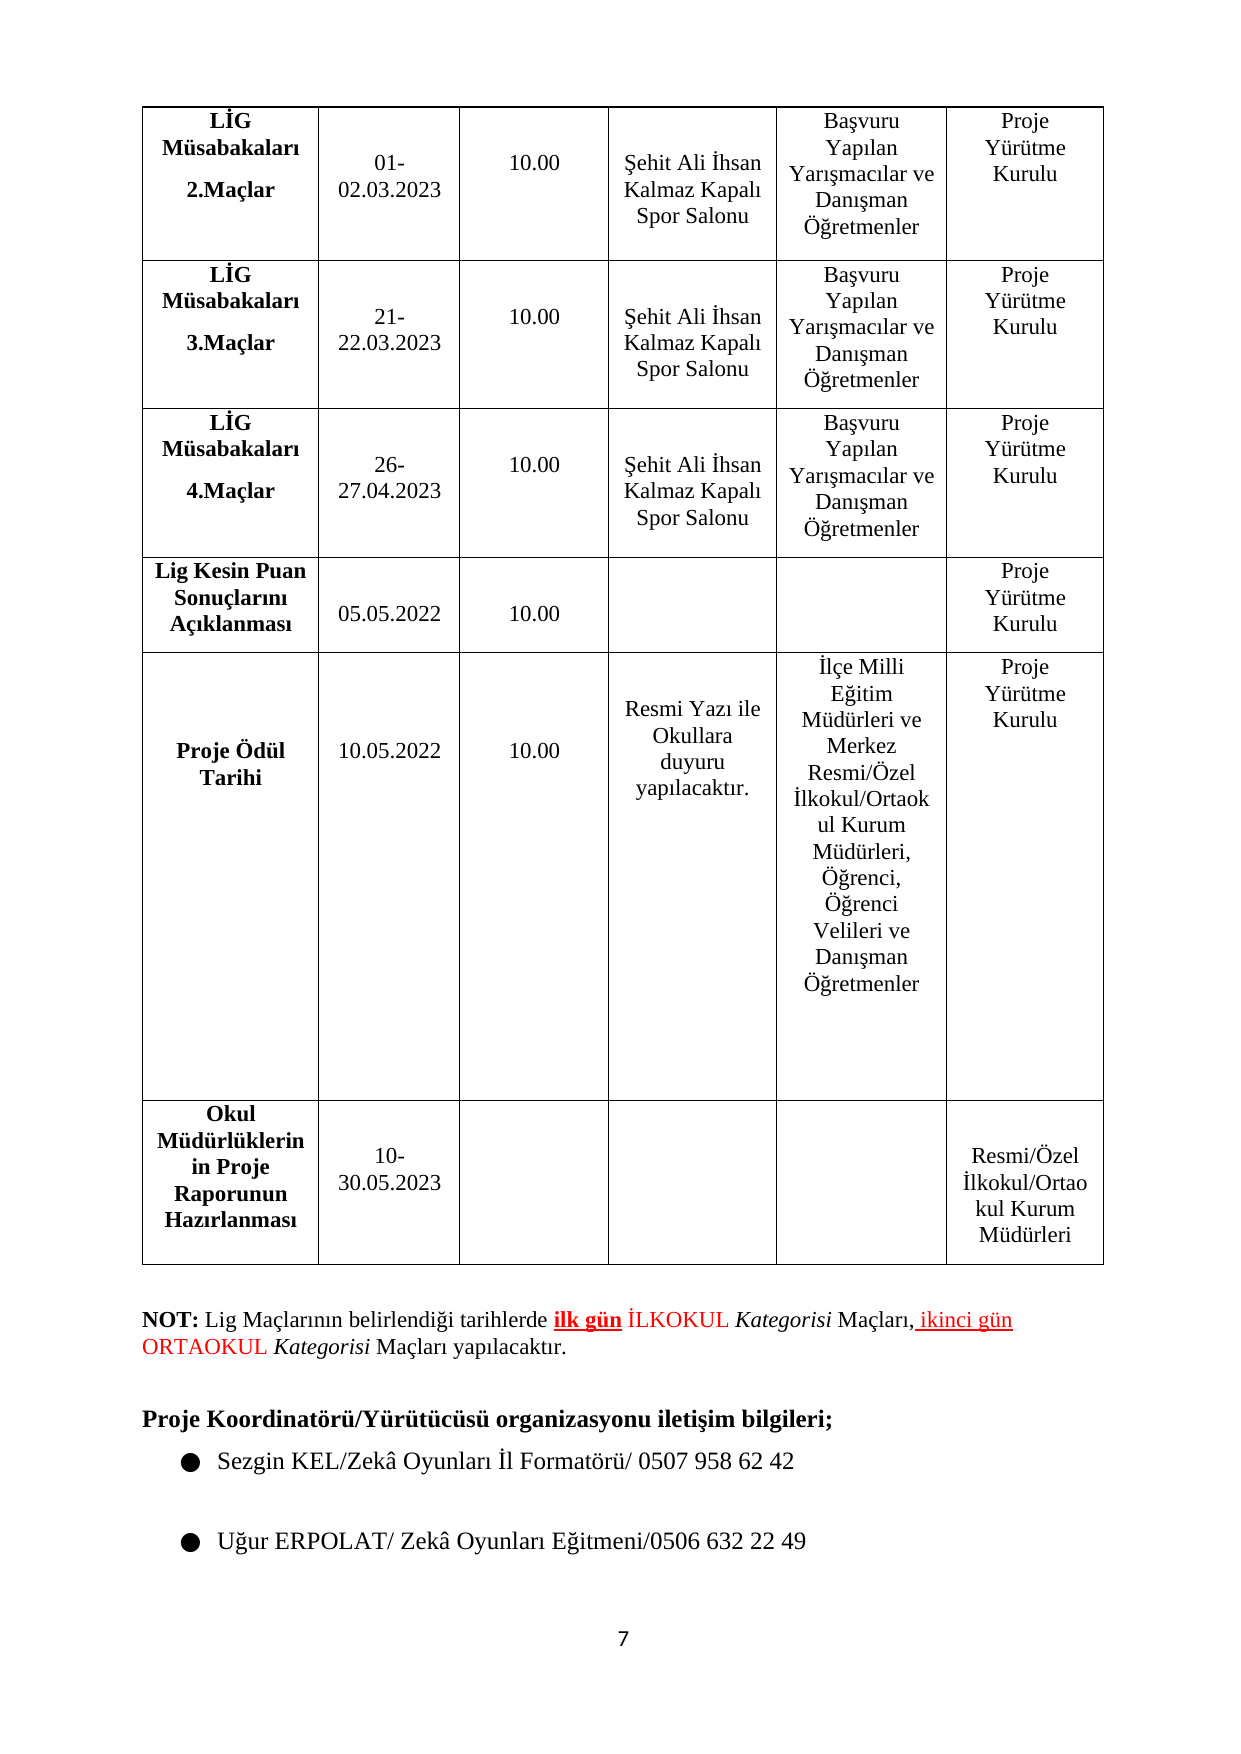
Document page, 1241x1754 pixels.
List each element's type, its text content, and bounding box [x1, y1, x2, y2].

table_cell Şehit Ali İhsan Kalmaz Kapalı Spor Salonu [609, 409, 776, 557]
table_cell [777, 108, 946, 260]
table_cell Proje Yürütme Kurulu [947, 409, 1103, 557]
table_cell 10.00 [460, 558, 608, 652]
table_cell 10.05.2022 [319, 653, 459, 1099]
table_cell 10.00 [460, 409, 608, 557]
table_cell Resmi/Özel İlkokul/Ortaokul Kurum Müdürleri [947, 1101, 1103, 1263]
table_cell Proje Ödül Tarihi [143, 653, 318, 1099]
table_cell Proje Yürütme Kurulu [947, 558, 1103, 652]
table_cell 10.00 [460, 261, 608, 408]
table_cell 05.05.2022 [319, 558, 459, 652]
text Proje Koordinatörü/Yürütücüsü organizasyonu iletişim bilgileri; [142, 1404, 1104, 1432]
table_cell Proje Yürütme Kurulu [947, 261, 1103, 408]
table_cell Okul Müdürlüklerinin Proje Raporunun Hazırlanması [143, 1101, 318, 1263]
table_cell 10-30.05.2023 [319, 1101, 459, 1263]
table_cell Proje Yürütme Kurulu [947, 653, 1103, 1099]
table_cell [460, 1101, 608, 1263]
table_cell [609, 108, 776, 260]
table_cell 26-27.04.2023 [319, 409, 459, 557]
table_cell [947, 108, 1103, 260]
table_cell Başvuru Yapılan Yarışmacılar ve Danışman Öğretmenler [777, 261, 946, 408]
table_cell LİG Müsabakaları 3.Maçlar [143, 261, 318, 408]
table_cell 21-22.03.2023 [319, 261, 459, 408]
list Sezgin KEL/Zekâ Oyunları İl Formatörü/ 0507 958 62 42 [179, 1432, 1104, 1484]
table_cell Şehit Ali İhsan Kalmaz Kapalı Spor Salonu [609, 261, 776, 408]
table_cell LİG Müsabakaları 4.Maçlar [143, 409, 318, 557]
table_cell İlçe Milli Eğitim Müdürleri ve Merkez Resmi/Özel İlkokul/Ortaokul Kurum Müdürleri, Öğrenci, Öğrenci Velileri ve Danışman Öğretmenler [777, 653, 946, 1099]
table_cell [609, 558, 776, 652]
text NOT: Lig Maçlarının belirlendiği tarihlerde ilk gün İLKOKUL Kategorisi Maçları, ikinci gün ORTAOKUL Kategorisi Maçları yapılacaktır. [142, 1307, 1104, 1359]
table_cell Başvuru Yapılan Yarışmacılar ve Danışman Öğretmenler [777, 409, 946, 557]
table_cell LİG Müsabakaları 2.Maçlar [143, 108, 318, 260]
table_cell [777, 558, 946, 652]
table_cell Lig Kesin Puan Sonuçlarını Açıklanması [143, 558, 318, 652]
list Uğur ERPOLAT/ Zekâ Oyunları Eğitmeni/0506 632 22 49 [179, 1512, 1104, 1563]
table_cell Resmi Yazı ile Okullara duyuru yapılacaktır. [609, 653, 776, 1099]
table_cell [609, 1101, 776, 1263]
table_cell 10.00 [460, 653, 608, 1099]
table_cell 01-02.03.2023 [319, 108, 459, 260]
table_cell 10.00 [460, 108, 608, 260]
table_cell [777, 1101, 946, 1263]
